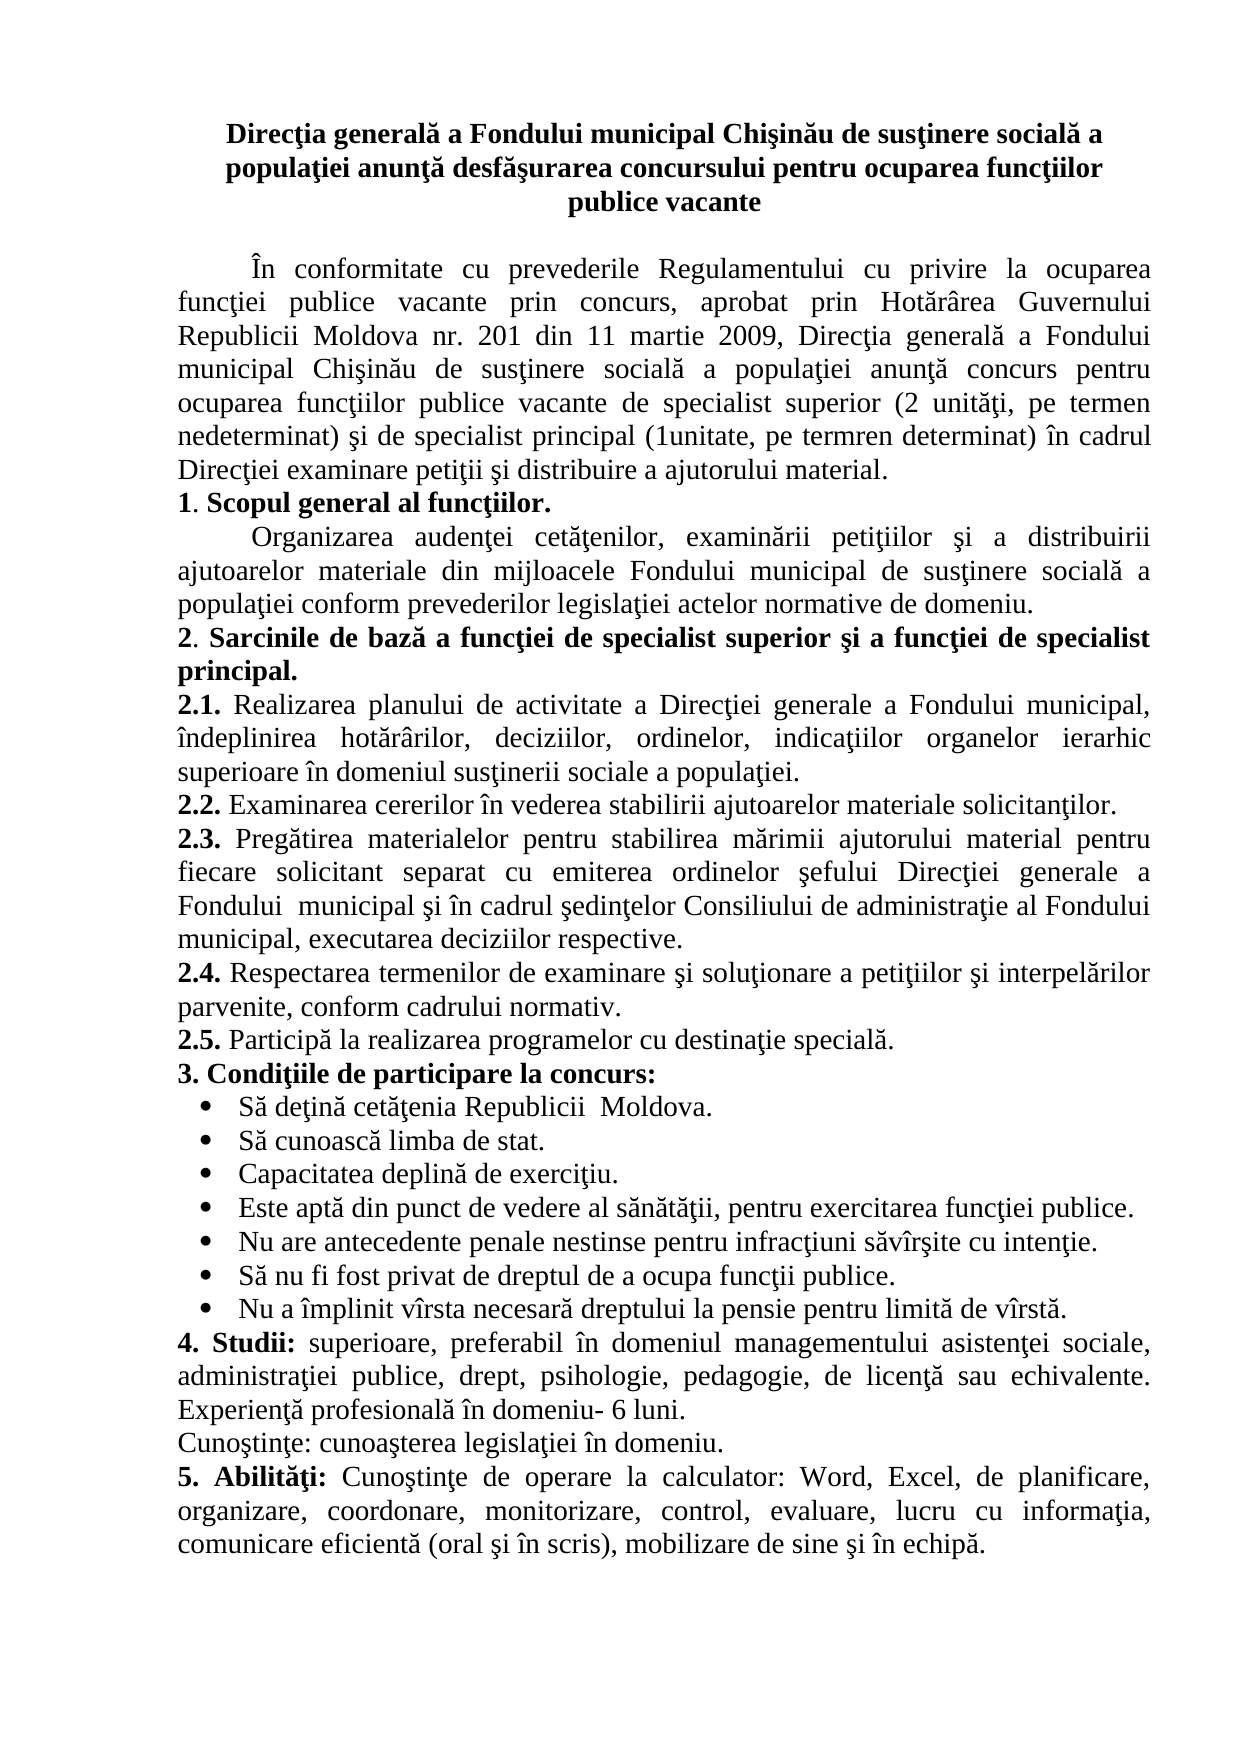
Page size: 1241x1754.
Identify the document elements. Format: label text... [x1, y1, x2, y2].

list Este aptă din punct de vedere al sănătăţii, pentru exercitarea funcţiei publice. [201, 1190, 1152, 1224]
text 2.1. Realizarea planului de activitate a Direcţiei generale a Fondului municipal, îndeplinirea hotărârilor, deciziilor, ordinelor, indicaţiilor organelor ierarhic superioare în domeniul susţinerii sociale a populaţiei. [177, 687, 1152, 787]
list Să deţină cetăţenia Republicii Moldova. [201, 1089, 1152, 1123]
list Capacitatea deplină de exerciţiu. [201, 1157, 1152, 1190]
text 2.2. Examinarea cererilor în vederea stabilirii ajutoarelor materiale solicitanţilor. [177, 787, 1152, 821]
text 2.3. Pregătirea materialelor pentru stabilirea mărimii ajutorului material pentru fiecare solicitant separat cu emiterea ordinelor şefului Direcţiei generale a Fondului municipal şi în cadrul şedinţelor Consiliului de administraţie al Fondului municipal, executarea deciziilor respective. [177, 821, 1152, 955]
text Cunoştinţe: cunoaşterea legislaţiei în domeniu. [177, 1426, 1152, 1459]
list Să nu fi fost privat de dreptul de a ocupa funcţii publice. [201, 1258, 1152, 1291]
text 1. Scopul general al funcţiilor. [177, 486, 1152, 519]
list Nu are antecedente penale nestinse pentru infracţiuni săvîrşite cu intenţie. [201, 1224, 1152, 1258]
text 5. Abilităţi: Cunoştinţe de operare la calculator: Word, Excel, de planificare, organizare, coordonare, monitorizare, control, evaluare, lucru cu informaţia, comunicare eficientă (oral şi în scris), mobilizare de sine şi în echipă. [177, 1459, 1152, 1560]
text 2.5. Participă la realizarea programelor cu destinaţie specială. [177, 1022, 1152, 1056]
text 4. Studii: superioare, preferabil în domeniul managementului asistenţei sociale, administraţiei publice, drept, psihologie, pedagogie, de licenţă sau echivalente. Experienţă profesională în domeniu- 6 luni. [177, 1325, 1152, 1426]
text În conformitate cu prevederile Regulamentului cu privire la ocuparea funcţiei publice vacante prin concurs, aprobat prin Hotărârea Guvernului Republicii Moldova nr. 201 din 11 martie 2009, Direcţia generală a Fondului municipal Chişinău de susţinere socială a populaţiei anunţă concurs pentru ocuparea funcţiilor publice vacante de specialist superior (2 unităţi, pe termen nedeterminat) şi de specialist principal (1unitate, pe termren determinat) în cadrul Direcţiei examinare petiţii şi distribuire a ajutorului material. [177, 251, 1152, 486]
list Nu a împlinit vîrsta necesară dreptului la pensie pentru limită de vîrstă. [201, 1291, 1152, 1325]
text 3. Condiţiile de participare la concurs: [177, 1056, 1152, 1089]
text Organizarea audenţei cetăţenilor, examinării petiţiilor şi a distribuirii ajutoarelor materiale din mijloacele Fondului municipal de susţinere socială a populaţiei conform prevederilor legislaţiei actelor normative de domeniu. [177, 519, 1152, 620]
text 2. Sarcinile de bază a funcţiei de specialist superior şi a funcţiei de specialist principal. [177, 620, 1152, 687]
text Direcţia generală a Fondului municipal Chişinău de susţinere socială a populaţiei anunţă desfăşurarea concursului pentru ocuparea funcţiilor publice vacante [177, 117, 1152, 217]
text 2.4. Respectarea termenilor de examinare şi soluţionare a petiţiilor şi interpelărilor parvenite, conform cadrului normativ. [177, 955, 1152, 1022]
list Să cunoască limba de stat. [201, 1123, 1152, 1157]
